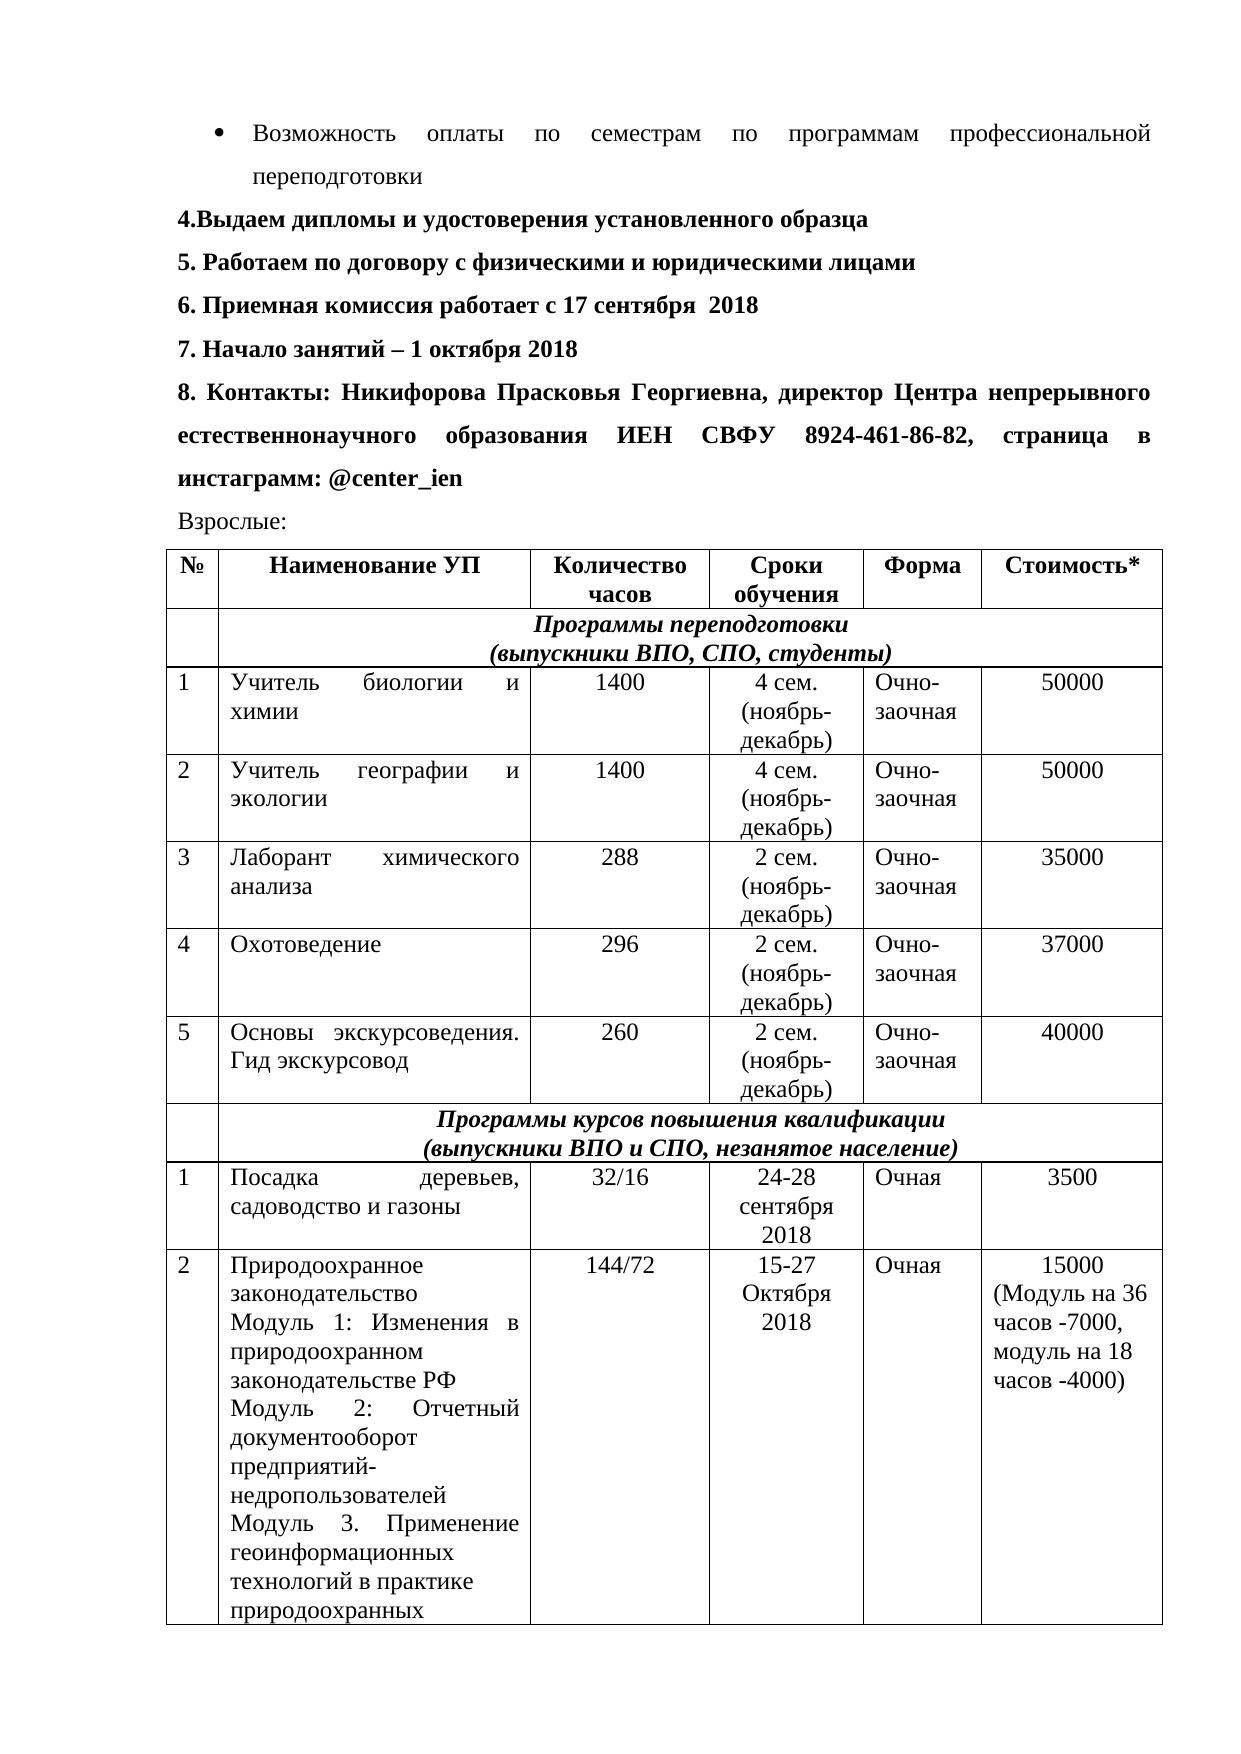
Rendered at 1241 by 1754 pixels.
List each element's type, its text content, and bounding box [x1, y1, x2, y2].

table_header Наименование УП [219, 550, 530, 608]
text 8. Контакты: Никифорова Прасковья Георгиевна, директор Центра непрерывного естественнонаучного образования ИЕН СВФУ 8924-461-86-82, страница в инстаграмм: @center_ien [177, 377, 1152, 492]
table_cell Очная [864, 1250, 981, 1623]
table_cell 50000 [982, 668, 1162, 754]
list Возможность оплаты по семестрам по программам профессиональной переподготовки [215, 118, 1152, 190]
text 4.Выдаем дипломы и удостоверения установленного образца [177, 204, 1152, 233]
table_cell 288 [531, 842, 709, 928]
table_cell 296 [531, 929, 709, 1016]
table_header Форма [864, 550, 981, 608]
table_cell 40000 [982, 1017, 1162, 1103]
text 5. Работаем по договору с физическими и юридическими лицами [177, 247, 1152, 276]
table_cell [167, 609, 218, 666]
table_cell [982, 1250, 1162, 1623]
table_cell Очно-заочная [864, 842, 981, 928]
table_header № [167, 550, 218, 608]
table_cell 50000 [982, 755, 1162, 841]
table_cell Посадка деревьев, садоводство и газоны [219, 1163, 530, 1249]
table_cell 1 [167, 668, 218, 754]
table_cell Программы курсов повышения квалификации (выпускники ВПО и СПО, незанятое население) [219, 1104, 1162, 1161]
table_cell Лаборант химического анализа [219, 842, 530, 928]
table_cell 1 [167, 1163, 218, 1249]
table_header Сроки обучения [710, 550, 863, 608]
table_cell 2 [167, 1250, 218, 1623]
table_cell Очно-заочная [864, 668, 981, 754]
table_cell Очно-заочная [864, 929, 981, 1016]
table_cell 2 сем. (ноябрь-декабрь) [710, 929, 863, 1016]
table_cell Учитель географии и экологии [219, 755, 530, 841]
table_cell 4 [167, 929, 218, 1016]
table_cell 260 [531, 1017, 709, 1103]
table_cell 35000 [982, 842, 1162, 928]
table_cell 1400 [531, 668, 709, 754]
table_cell Очно-заочная [864, 1017, 981, 1103]
table_cell 2 сем. (ноябрь-декабрь) [710, 842, 863, 928]
table_cell 32/16 [531, 1163, 709, 1249]
table_cell 3500 [982, 1163, 1162, 1249]
table_cell 2 [167, 755, 218, 841]
table_cell 24-28 сентября 2018 [710, 1163, 863, 1249]
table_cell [219, 1250, 530, 1623]
table_cell 15-27 Октября 2018 [710, 1250, 863, 1623]
table_cell Очно-заочная [864, 755, 981, 841]
table_cell 4 сем. (ноябрь-декабрь) [710, 755, 863, 841]
table_cell 4 сем. (ноябрь-декабрь) [710, 668, 863, 754]
table_cell Очная [864, 1163, 981, 1249]
table_header Стоимость* [982, 550, 1162, 608]
table_cell 3 [167, 842, 218, 928]
table_cell Программы переподготовки (выпускники ВПО, СПО, студенты) [219, 609, 1162, 666]
table_cell [167, 1104, 218, 1161]
table_cell 5 [167, 1017, 218, 1103]
text 7. Начало занятий – 1 октября 2018 [177, 334, 1152, 362]
table_cell Основы экскурсоведения. Гид экскурсовод [219, 1017, 530, 1103]
table_cell Учитель биологии и химии [219, 668, 530, 754]
table_cell 144/72 [531, 1250, 709, 1623]
table_cell 1400 [531, 755, 709, 841]
table_header Количество часов [531, 550, 709, 608]
text 6. Приемная комиссия работает с 17 сентября 2018 [177, 291, 1152, 319]
table_cell 37000 [982, 929, 1162, 1016]
text Взрослые: [177, 506, 1152, 535]
table_cell Охотоведение [219, 929, 530, 1016]
table_cell 2 сем. (ноябрь-декабрь) [710, 1017, 863, 1103]
